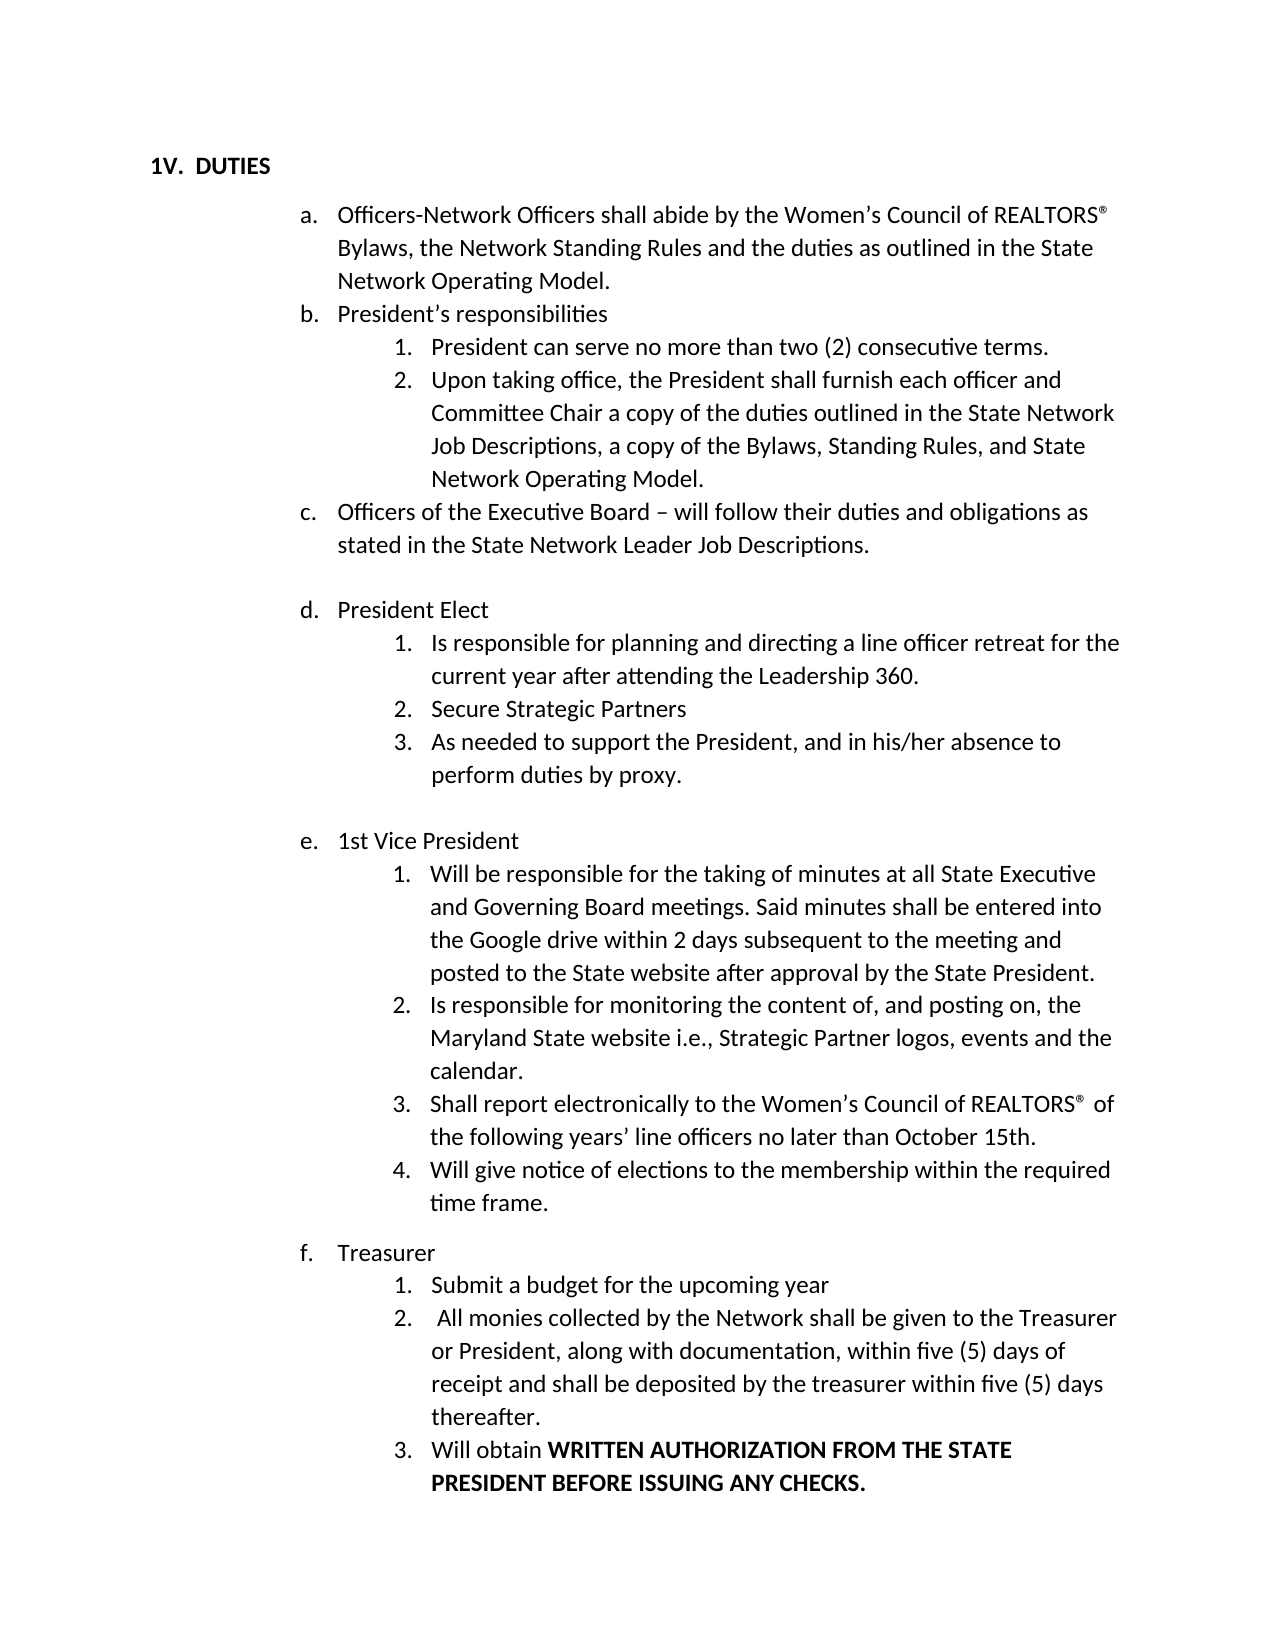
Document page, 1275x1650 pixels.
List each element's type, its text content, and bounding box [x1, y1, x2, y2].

list Secure Strategic Partners [394, 693, 1125, 724]
list President Elect [300, 594, 1125, 625]
list Shall report electronically to the Women’s Council of REALTORS® of the following years’ line officers no later than October 15th. [392, 1088, 1125, 1152]
list Is responsible for planning and directing a line officer retreat for the current year after attending the Leadership 360. [394, 627, 1125, 691]
list Officers-Network Officers shall abide by the Women’s Council of REALTORS® Bylaws, the Network Standing Rules and the duties as outlined in the State Network Operating Model. [300, 199, 1125, 296]
list President can serve no more than two (2) consecutive terms. [394, 331, 1125, 362]
list Submit a budget for the upcoming year [394, 1269, 1125, 1300]
list Is responsible for monitoring the content of, and posting on, the Maryland State website i.e., Strategic Partner logos, events and the calendar. [392, 989, 1125, 1086]
list Will obtain WRITTEN AUTHORIZATION FROM THE STATE PRESIDENT BEFORE ISSUING ANY CHECKS. [394, 1434, 1125, 1498]
list All monies collected by the Network shall be given to the Treasurer or President, along with documentation, within five (5) days of receipt and shall be deposited by the treasurer within five (5) days thereafter. [394, 1302, 1125, 1432]
list Will give notice of elections to the membership within the required time frame. [392, 1154, 1125, 1218]
list Upon taking office, the President shall furnish each officer and Committee Chair a copy of the duties outlined in the State Network Job Descriptions, a copy of the Bylaws, Standing Rules, and State Network Operating Model. [394, 364, 1125, 493]
text 1V. DUTIES [150, 150, 1125, 181]
list Will be responsible for the taking of minutes at all State Executive and Governing Board meetings. Said minutes shall be entered into the Google drive within 2 days subsequent to the meeting and posted to the State website after approval by the State President. [392, 858, 1125, 987]
list As needed to support the President, and in his/her absence to perform duties by proxy. [394, 726, 1125, 790]
list President’s responsibilities [300, 298, 1125, 329]
list Officers of the Executive Board – will follow their duties and obligations as stated in the State Network Leader Job Descriptions. [300, 496, 1125, 559]
list Treasurer [300, 1237, 1125, 1267]
list 1st Vice President [300, 825, 1125, 856]
